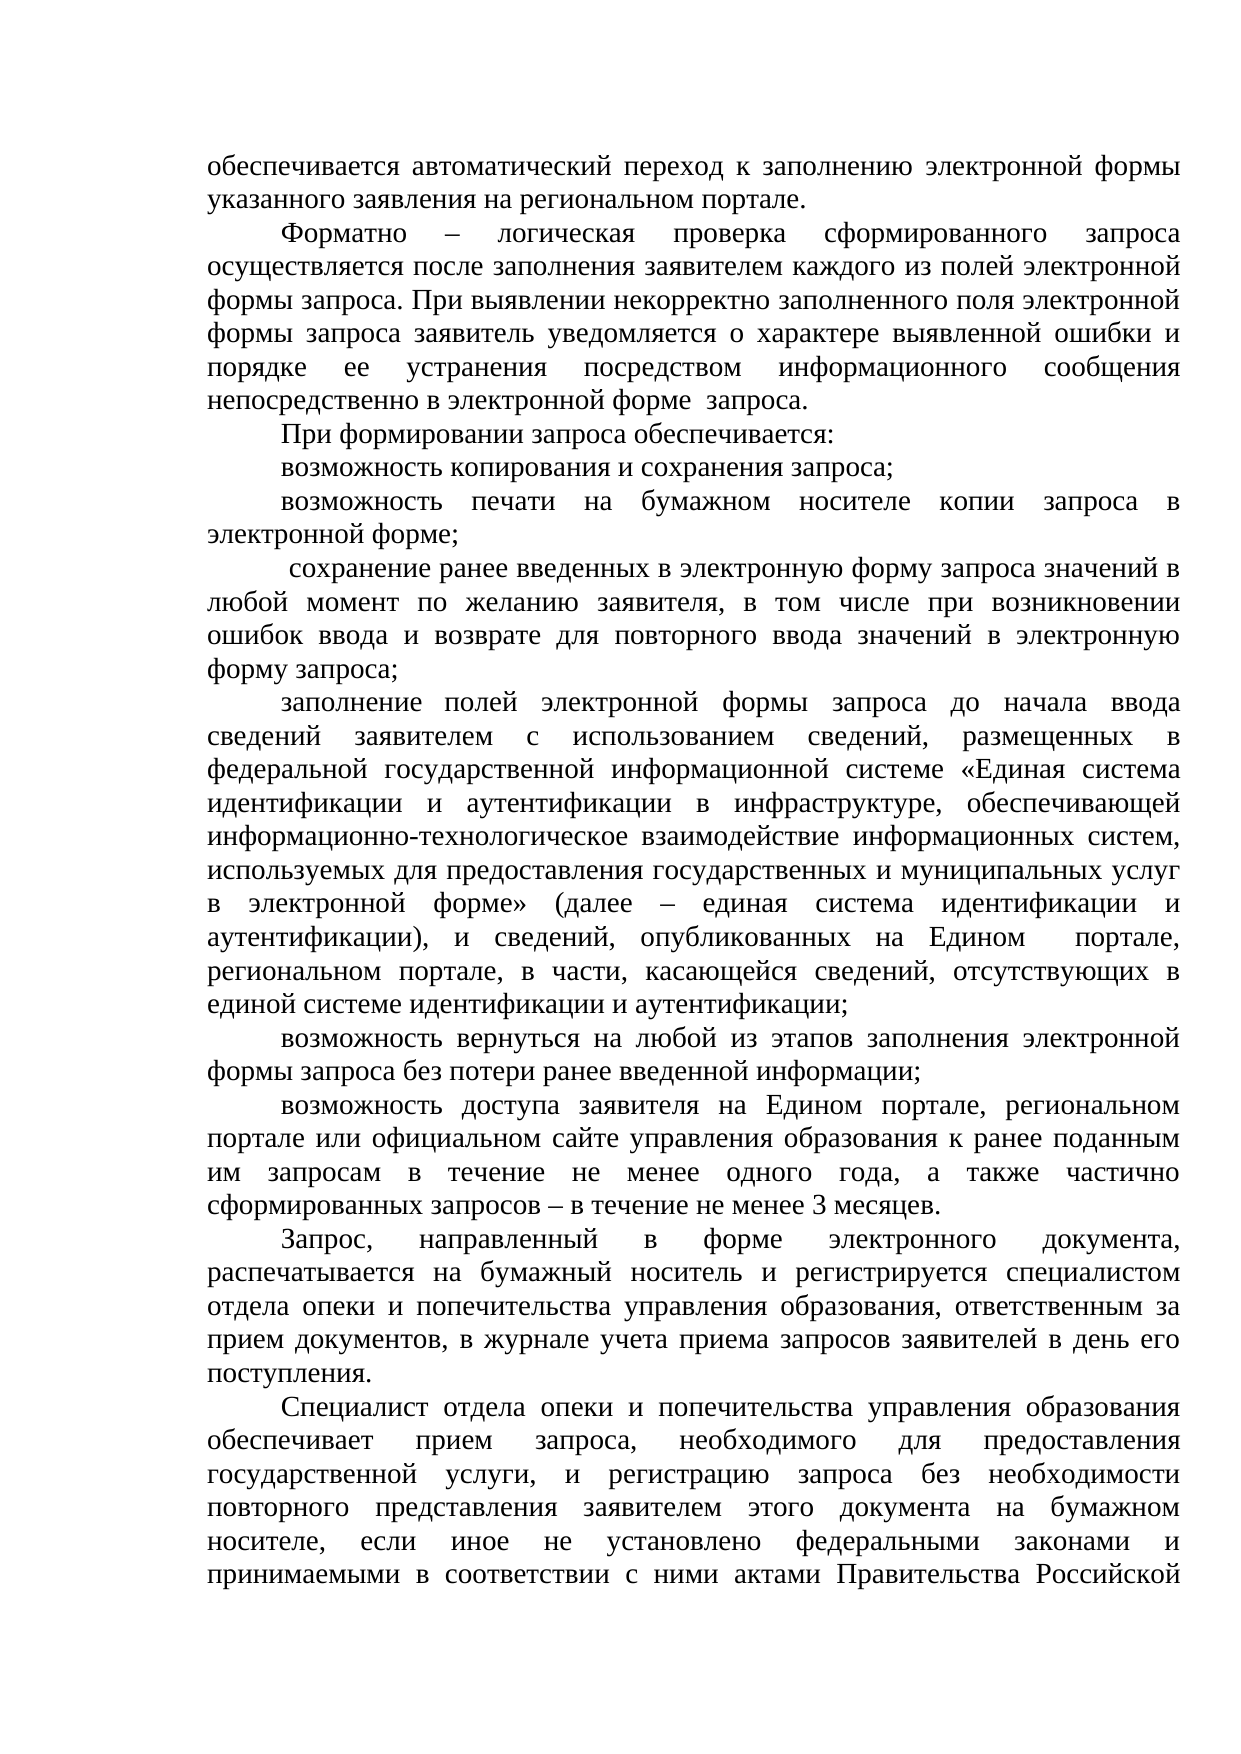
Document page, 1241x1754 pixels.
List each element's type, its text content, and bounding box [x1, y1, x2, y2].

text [207, 1389, 1181, 1590]
text возможность вернуться на любой из этапов заполнения электронной формы запроса без потери ранее введенной информации; [207, 1020, 1181, 1087]
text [207, 148, 1181, 215]
text возможность копирования и сохранения запроса; [207, 449, 1181, 483]
text сохранение ранее введенных в электронную форму запроса значений в любой момент по желанию заявителя, в том числе при возникновении ошибок ввода и возврате для повторного ввода значений в электронную форму запроса; [207, 550, 1181, 684]
text При формировании запроса обеспечивается: [207, 416, 1181, 449]
text Форматно – логическая проверка сформированного запроса осуществляется после заполнения заявителем каждого из полей электронной формы запроса. При выявлении некорректно заполненного поля электронной формы запроса заявитель уведомляется о характере выявленной ошибки и порядке ее устранения посредством информационного сообщения непосредственно в электронной форме запроса. [207, 215, 1181, 416]
text заполнение полей электронной формы запроса до начала ввода сведений заявителем с использованием сведений, размещенных в федеральной государственной информационной системе «Единая система идентификации и аутентификации в инфраструктуре, обеспечивающей информационно-технологическое взаимодействие информационных систем, используемых для предоставления государственных и муниципальных услуг в электронной форме» (далее – единая система идентификации и аутентификации), и сведений, опубликованных на Едином портале, региональном портале, в части, касающейся сведений, отсутствующих в единой системе идентификации и аутентификации; [207, 684, 1181, 1020]
text возможность доступа заявителя на Едином портале, региональном портале или официальном сайте управления образования к ранее поданным им запросам в течение не менее одного года, а также частично сформированных запросов – в течение не менее 3 месяцев. [207, 1087, 1181, 1221]
text Запрос, направленный в форме электронного документа, распечатывается на бумажный носитель и регистрируется специалистом отдела опеки и попечительства управления образования, ответственным за прием документов, в журнале учета приема запросов заявителей в день его поступления. [207, 1221, 1181, 1389]
text возможность печати на бумажном носителе копии запроса в электронной форме; [207, 483, 1181, 550]
